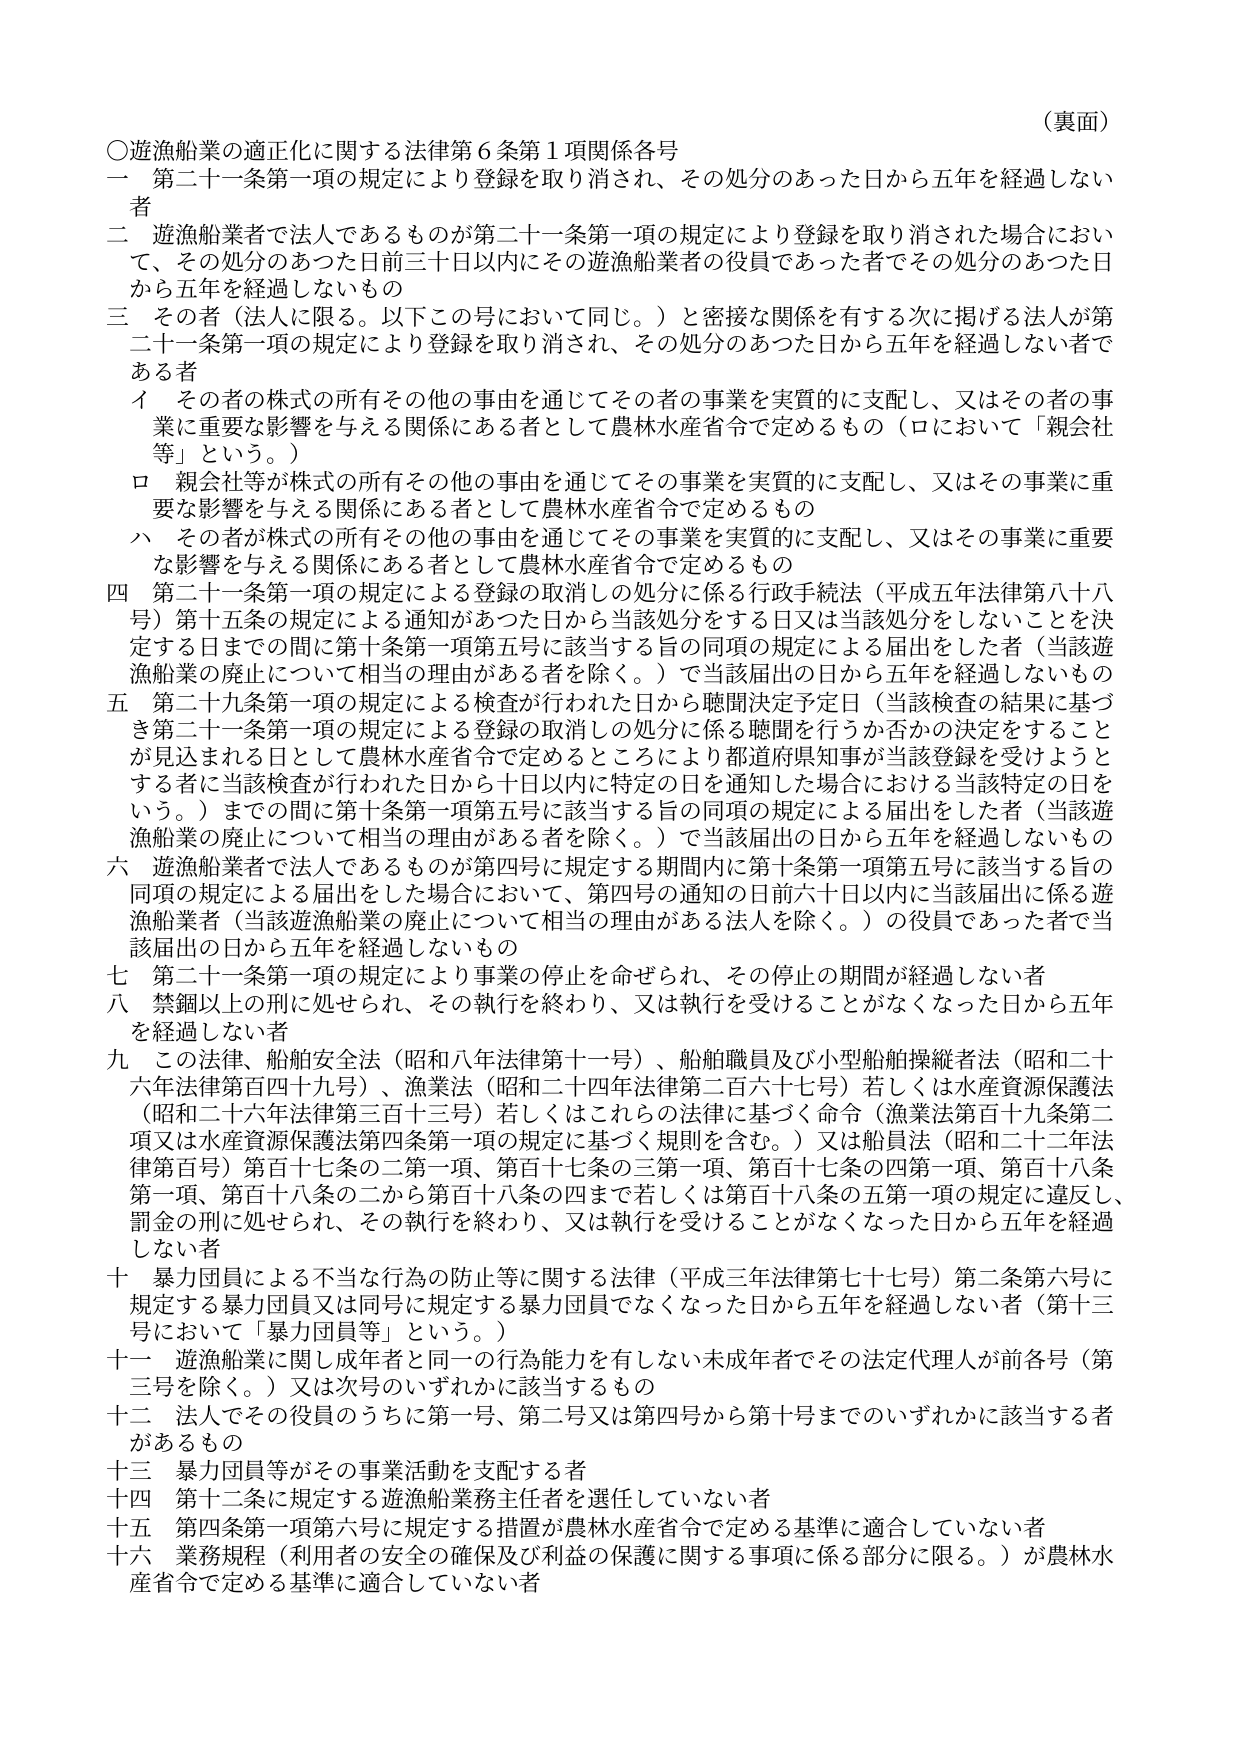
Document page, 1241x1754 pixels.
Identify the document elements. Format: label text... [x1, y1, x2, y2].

text 一 第二十一条第一項の規定により登録を取り消され、その処分のあった日から五年を経過しない者 [106, 166, 1134, 220]
text 十 暴力団員による不当な行為の防止等に関する法律（平成三年法律第七十七号）第二条第六号に規定する暴力団員又は同号に規定する暴力団員でなくなった日から五年を経過しない者（第十三号において「暴力団員等」という。） [106, 1264, 1134, 1346]
text 十二 法人でその役員のうちに第一号、第二号又は第四号から第十号までのいずれかに該当する者があるもの [106, 1402, 1134, 1457]
text 九 この法律、船舶安全法（昭和八年法律第十一号）、船舶職員及び小型船舶操縦者法（昭和二十六年法律第百四十九号）、漁業法（昭和二十四年法律第二百六十七号）若しくは水産資源保護法（昭和二十六年法律第三百十三号）若しくはこれらの法律に基づく命令（漁業法第百十九条第二項又は水産資源保護法第四条第一項の規定に基づく規則を含む。）又は船員法（昭和二十二年法律第百号）第百十七条の二第一項、第百十七条の三第一項、第百十七条の四第一項、第百十八条第一項、第百十八条の二から第百十八条の四まで若しくは第百十八条の五第一項の規定に違反し、罰金の刑に処せられ、その執行を終わり、又は執行を受けることがなくなった日から五年を経過しない者 [106, 1047, 1134, 1263]
text 六 遊漁船業者で法人であるものが第四号に規定する期間内に第十条第一項第五号に該当する旨の同項の規定による届出をした場合において、第四号の通知の日前六十日以内に当該届出に係る遊漁船業者（当該遊漁船業の廃止について相当の理由がある法人を除く。）の役員であった者で当該届出の日から五年を経過しないもの [106, 853, 1134, 962]
text イ その者の株式の所有その他の事由を通じてその者の事業を実質的に支配し、又はその者の事業に重要な影響を与える関係にある者として農林水産省令で定めるもの（ロにおいて「親会社等」という。） [129, 387, 1134, 468]
text 十五 第四条第一項第六号に規定する措置が農林水産省令で定める基準に適合していない者 [106, 1514, 1134, 1542]
text （裏面） [106, 106, 1122, 137]
text 二 遊漁船業者で法人であるものが第二十一条第一項の規定により登録を取り消された場合において、その処分のあつた日前三十日以内にその遊漁船業者の役員であった者でその処分のあつた日から五年を経過しないもの [106, 222, 1134, 303]
text 四 第二十一条第一項の規定による登録の取消しの処分に係る行政手続法（平成五年法律第八十八号）第十五条の規定による通知があつた日から当該処分をする日又は当該処分をしないことを決定する日までの間に第十条第一項第五号に該当する旨の同項の規定による届出をした者（当該遊漁船業の廃止について相当の理由がある者を除く。）で当該届出の日から五年を経過しないもの [106, 580, 1134, 688]
text 八 禁錮以上の刑に処せられ、その執行を終わり、又は執行を受けることがなくなった日から五年を経過しない者 [106, 991, 1134, 1045]
text 十一 遊漁船業に関し成年者と同一の行為能力を有しない未成年者でその法定代理人が前各号（第三号を除く。）又は次号のいずれかに該当するもの [106, 1347, 1134, 1401]
text 七 第二十一条第一項の規定により事業の停止を命ぜられ、その停止の期間が経過しない者 [106, 963, 1134, 990]
text 〇遊漁船業の適正化に関する法律第６条第１項関係各号 [106, 138, 1134, 165]
text 三 その者（法人に限る。以下この号において同じ。）と密接な関係を有する次に掲げる法人が第二十一条第一項の規定により登録を取り消され、その処分のあつた日から五年を経過しない者である者 [106, 304, 1134, 385]
text 五 第二十九条第一項の規定による検査が行われた日から聴聞決定予定日（当該検査の結果に基づき第二十一条第一項の規定による登録の取消しの処分に係る聴聞を行うか否かの決定をすることが見込まれる日として農林水産省令で定めるところにより都道府県知事が当該登録を受けようとする者に当該検査が行われた日から十日以内に特定の日を通知した場合における当該特定の日をいう。）までの間に第十条第一項第五号に該当する旨の同項の規定による届出をした者（当該遊漁船業の廃止について相当の理由がある者を除く。）で当該届出の日から五年を経過しないもの [106, 689, 1134, 852]
text ロ 親会社等が株式の所有その他の事由を通じてその事業を実質的に支配し、又はその事業に重要な影響を与える関係にある者として農林水産省令で定めるもの [129, 469, 1134, 523]
text 十四 第十二条に規定する遊漁船業務主任者を選任していない者 [106, 1486, 1134, 1513]
text 十六 業務規程（利用者の安全の確保及び利益の保護に関する事項に係る部分に限る。）が農林水産省令で定める基準に適合していない者 [106, 1543, 1134, 1597]
text 十三 暴力団員等がその事業活動を支配する者 [106, 1458, 1134, 1485]
text ハ その者が株式の所有その他の事由を通じてその事業を実質的に支配し、又はその事業に重要な影響を与える関係にある者として農林水産省令で定めるもの [129, 524, 1134, 579]
